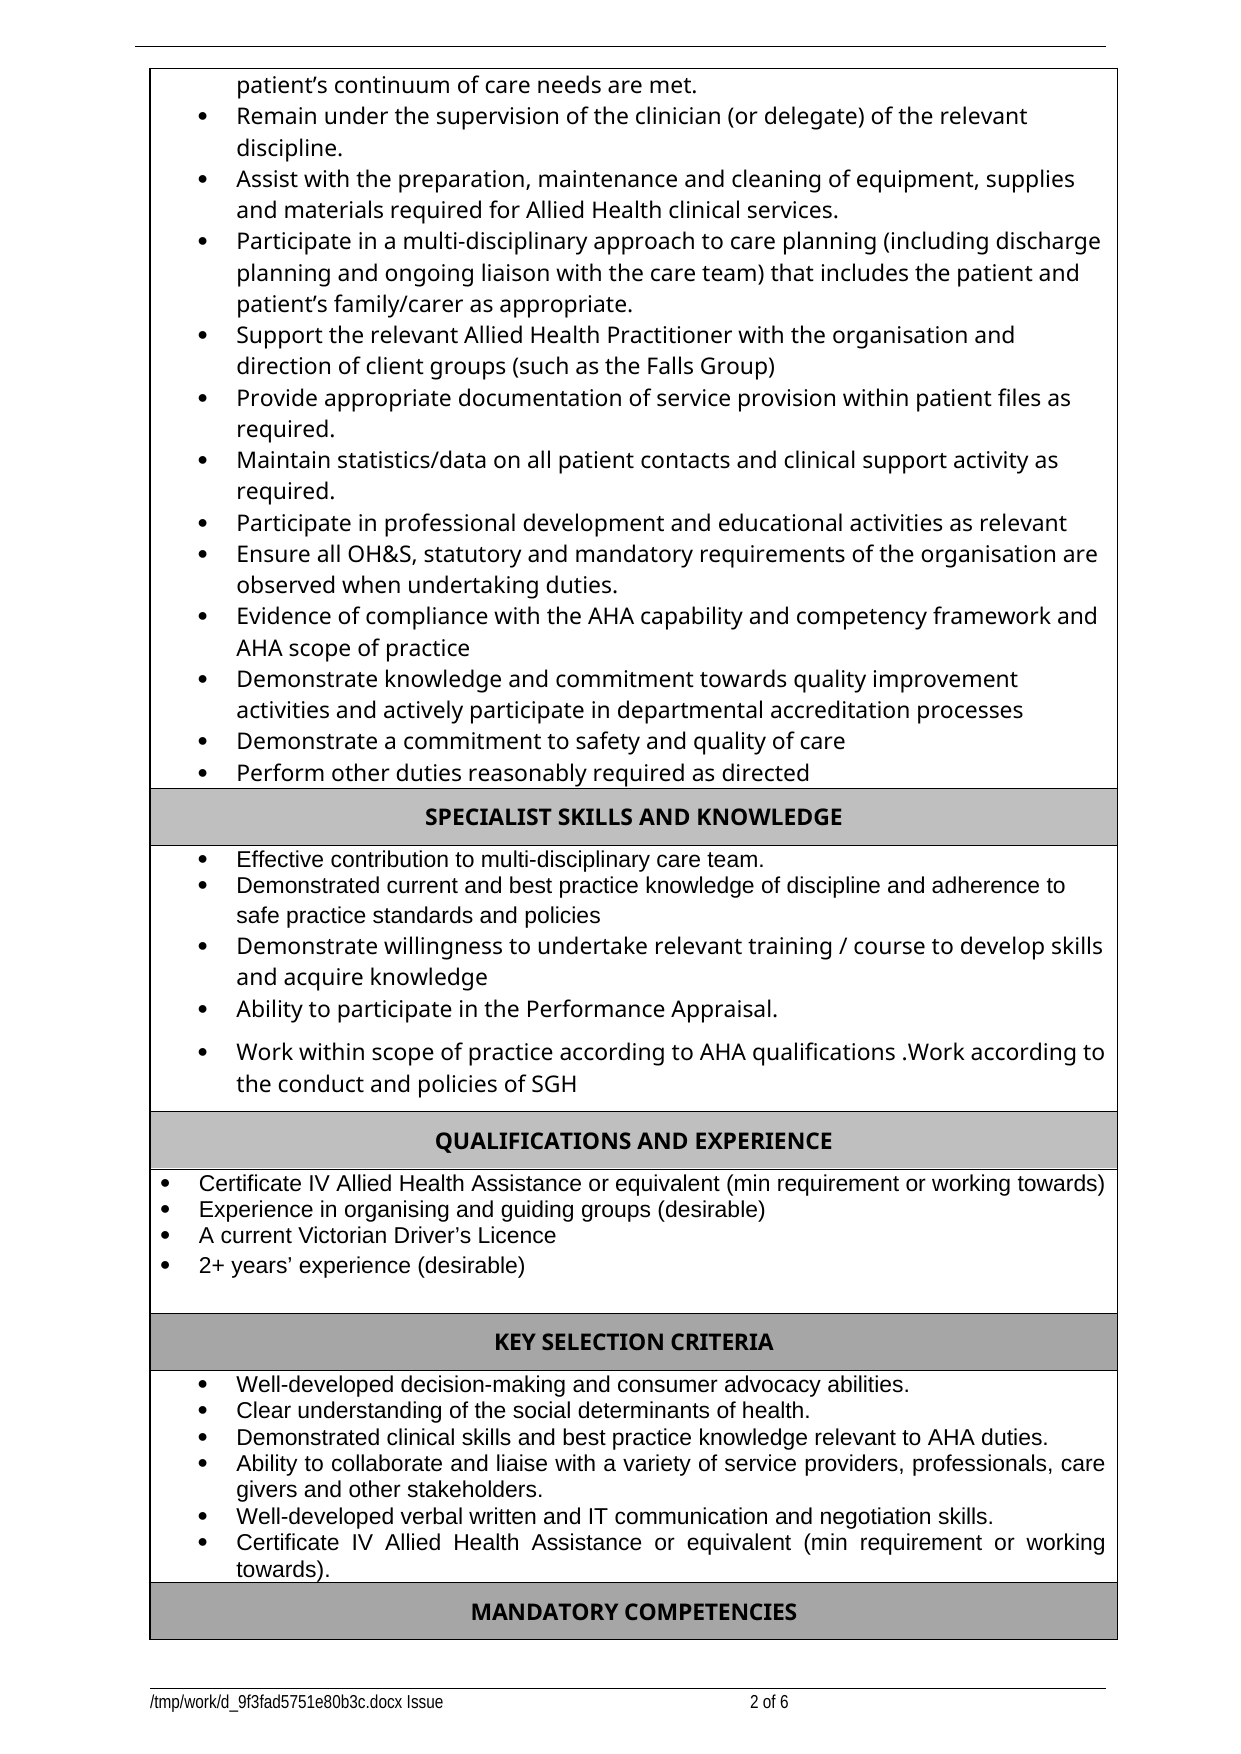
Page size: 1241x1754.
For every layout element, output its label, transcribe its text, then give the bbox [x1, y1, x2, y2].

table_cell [151, 69, 1117, 788]
table_cell KEY SELECTION CRITERIA [151, 1314, 1117, 1370]
table_cell SPECIALIST SKILLS AND KNOWLEDGE [151, 789, 1117, 845]
table_cell Certificate IV Allied Health Assistance or equivalent (min requirement or working towards) Experience in organising and guiding groups (desirable) A current Victorian Driver’s Licence 2+ years’ experience (desirable) [151, 1170, 1117, 1313]
table_cell Well-developed decision-making and consumer advocacy abilities. Clear understanding of the social determinants of health. Demonstrated clinical skills and best practice knowledge relevant to AHA duties. Ability to collaborate and liaise with a variety of service providers, professionals, care givers and other stakeholders. Well-developed verbal written and IT communication and negotiation skills. Certificate IV Allied Health Assistance or equivalent (min requirement or working towards). [151, 1371, 1117, 1582]
table_cell MANDATORY COMPETENCIES [151, 1583, 1117, 1639]
table_cell Effective contribution to multi-disciplinary care team. Demonstrated current and best practice knowledge of discipline and adherence to safe practice standards and policies Demonstrate willingness to undertake relevant training / course to develop skills and acquire knowledge Ability to participate in the Performance Appraisal. Work within scope of practice according to AHA qualifications .Work according to the conduct and policies of SGH [151, 846, 1117, 1111]
table_cell QUALIFICATIONS AND EXPERIENCE [151, 1112, 1117, 1168]
